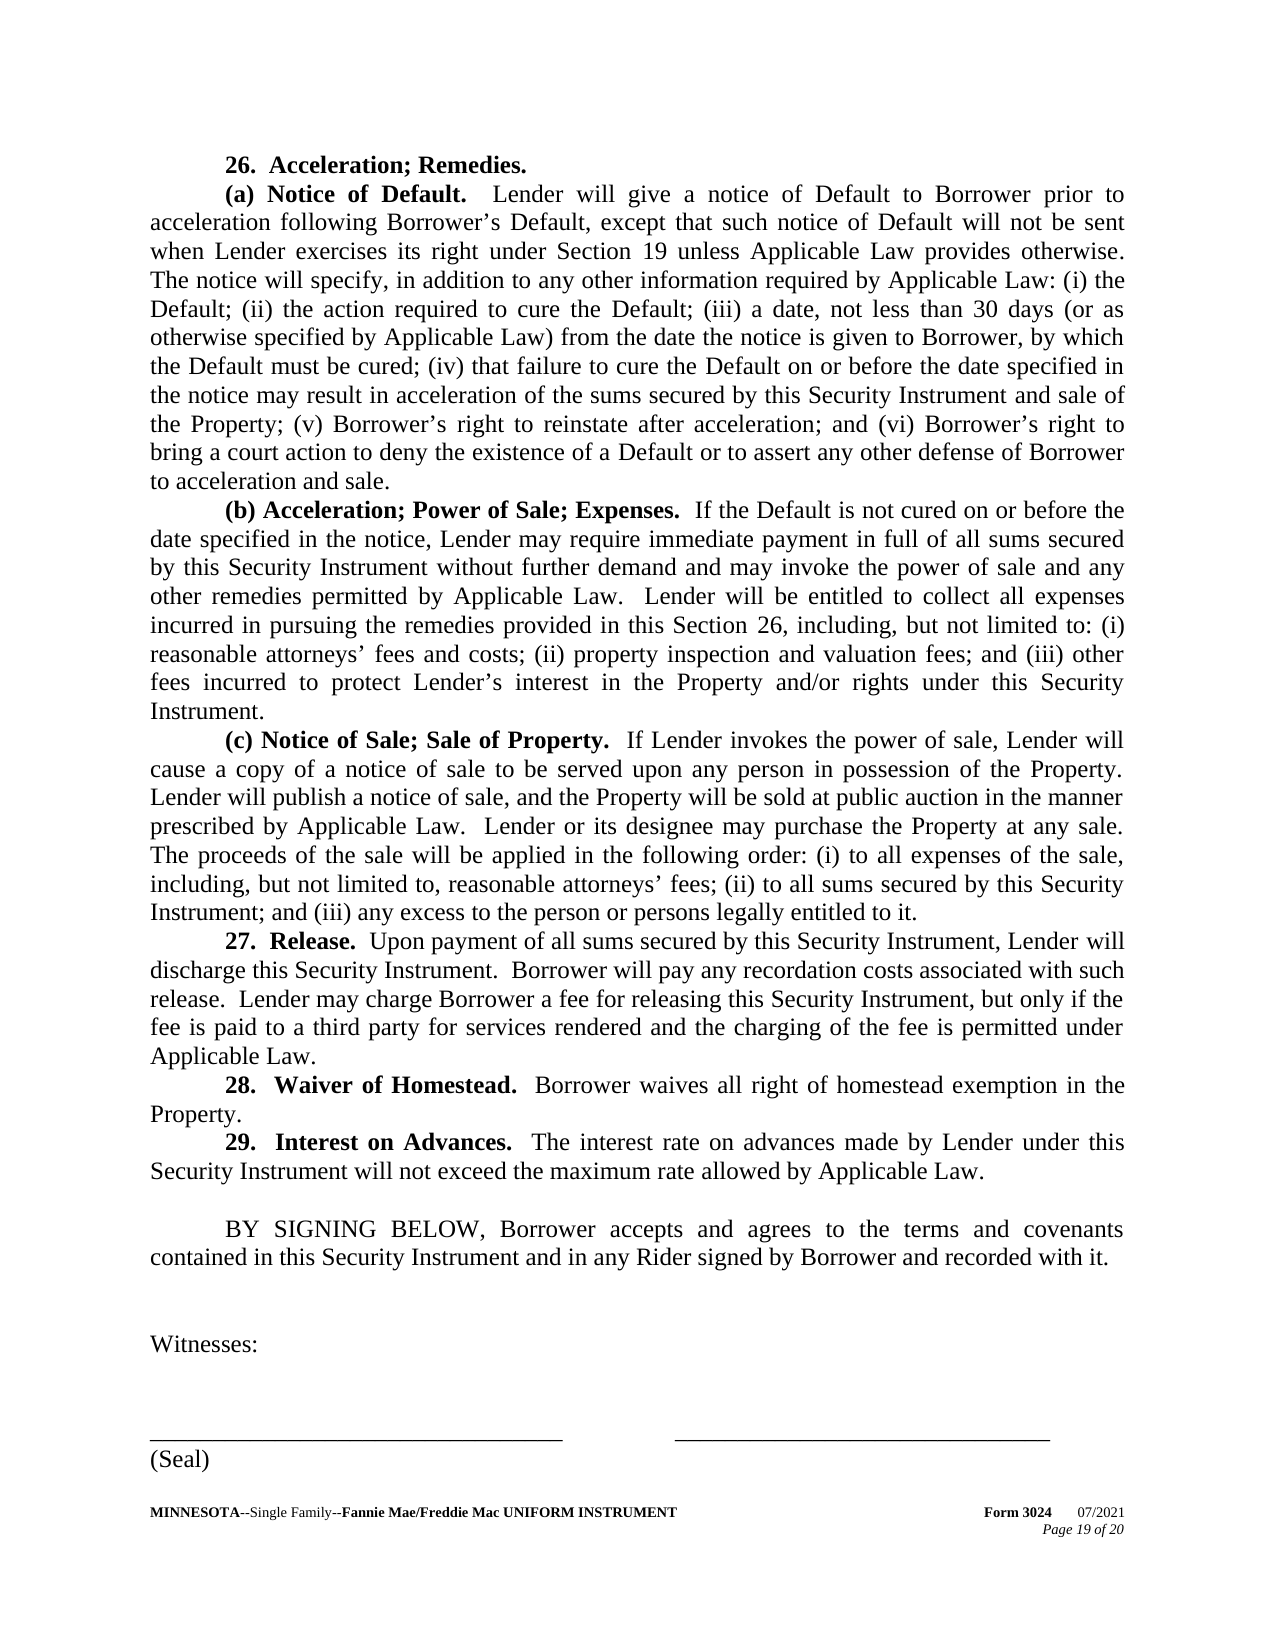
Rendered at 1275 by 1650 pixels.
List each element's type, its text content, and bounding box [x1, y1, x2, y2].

text (c) Notice of Sale; Sale of Property. If Lender invokes the power of sale, Lender will cause a copy of a notice of sale to be served upon any person in possession of the Property. Lender will publish a notice of sale, and the Property will be sold at public auction in the manner prescribed by Applicable Law. Lender or its designee may purchase the Property at any sale. The proceeds of the sale will be applied in the following order: (i) to all expenses of the sale, including, but not limited to, reasonable attorneys’ fees; (ii) to all sums secured by this Security Instrument; and (iii) any excess to the person or persons legally entitled to it. [150, 725, 1125, 926]
text Witnesses: [150, 1329, 1125, 1357]
text 29. Interest on Advances. The interest rate on advances made by Lender under this Security Instrument will not exceed the maximum rate allowed by Applicable Law. [150, 1127, 1125, 1185]
text BY SIGNING BELOW, Borrower accepts and agrees to the terms and covenants contained in this Security Instrument and in any Rider signed by Borrower and recorded with it. [150, 1214, 1125, 1271]
text 26. Acceleration; Remedies. [150, 150, 1125, 179]
text 27. Release. Upon payment of all sums secured by this Security Instrument, Lender will discharge this Security Instrument. Borrower will pay any recordation costs associated with such release. Lender may charge Borrower a fee for releasing this Security Instrument, but only if the fee is paid to a third party for services rendered and the charging of the fee is permitted under Applicable Law. [150, 926, 1125, 1070]
text (b) Acceleration; Power of Sale; Expenses. If the Default is not cured on or before the date specified in the notice, Lender may require immediate payment in full of all sums secured by this Security Instrument without further demand and may invoke the power of sale and any other remedies permitted by Applicable Law. Lender will be entitled to collect all expenses incurred in pursuing the remedies provided in this Section 26, including, but not limited to: (i) reasonable attorneys’ fees and costs; (ii) property inspection and valuation fees; and (iii) other fees incurred to protect Lender’s interest in the Property and/or rights under this Security Instrument. [150, 495, 1125, 725]
text (a) Notice of Default. Lender will give a notice of Default to Borrower prior to acceleration following Borrower’s Default, except that such notice of Default will not be sent when Lender exercises its right under Section 19 unless Applicable Law provides otherwise. The notice will specify, in addition to any other information required by Applicable Law: (i) the Default; (ii) the action required to cure the Default; (iii) a date, not less than 30 days (or as otherwise specified by Applicable Law) from the date the notice is given to Borrower, by which the Default must be cured; (iv) that failure to cure the Default on or before the date specified in the notice may result in acceleration of the sums secured by this Security Instrument and sale of the Property; (v) Borrower’s right to reinstate after acceleration; and (vi) Borrower’s right to bring a court action to deny the existence of a Default or to assert any other defense of Borrower to acceleration and sale. [150, 179, 1125, 495]
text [150, 1415, 1125, 1472]
text 28. Waiver of Homestead. Borrower waives all right of homestead exemption in the Property. [150, 1070, 1125, 1127]
